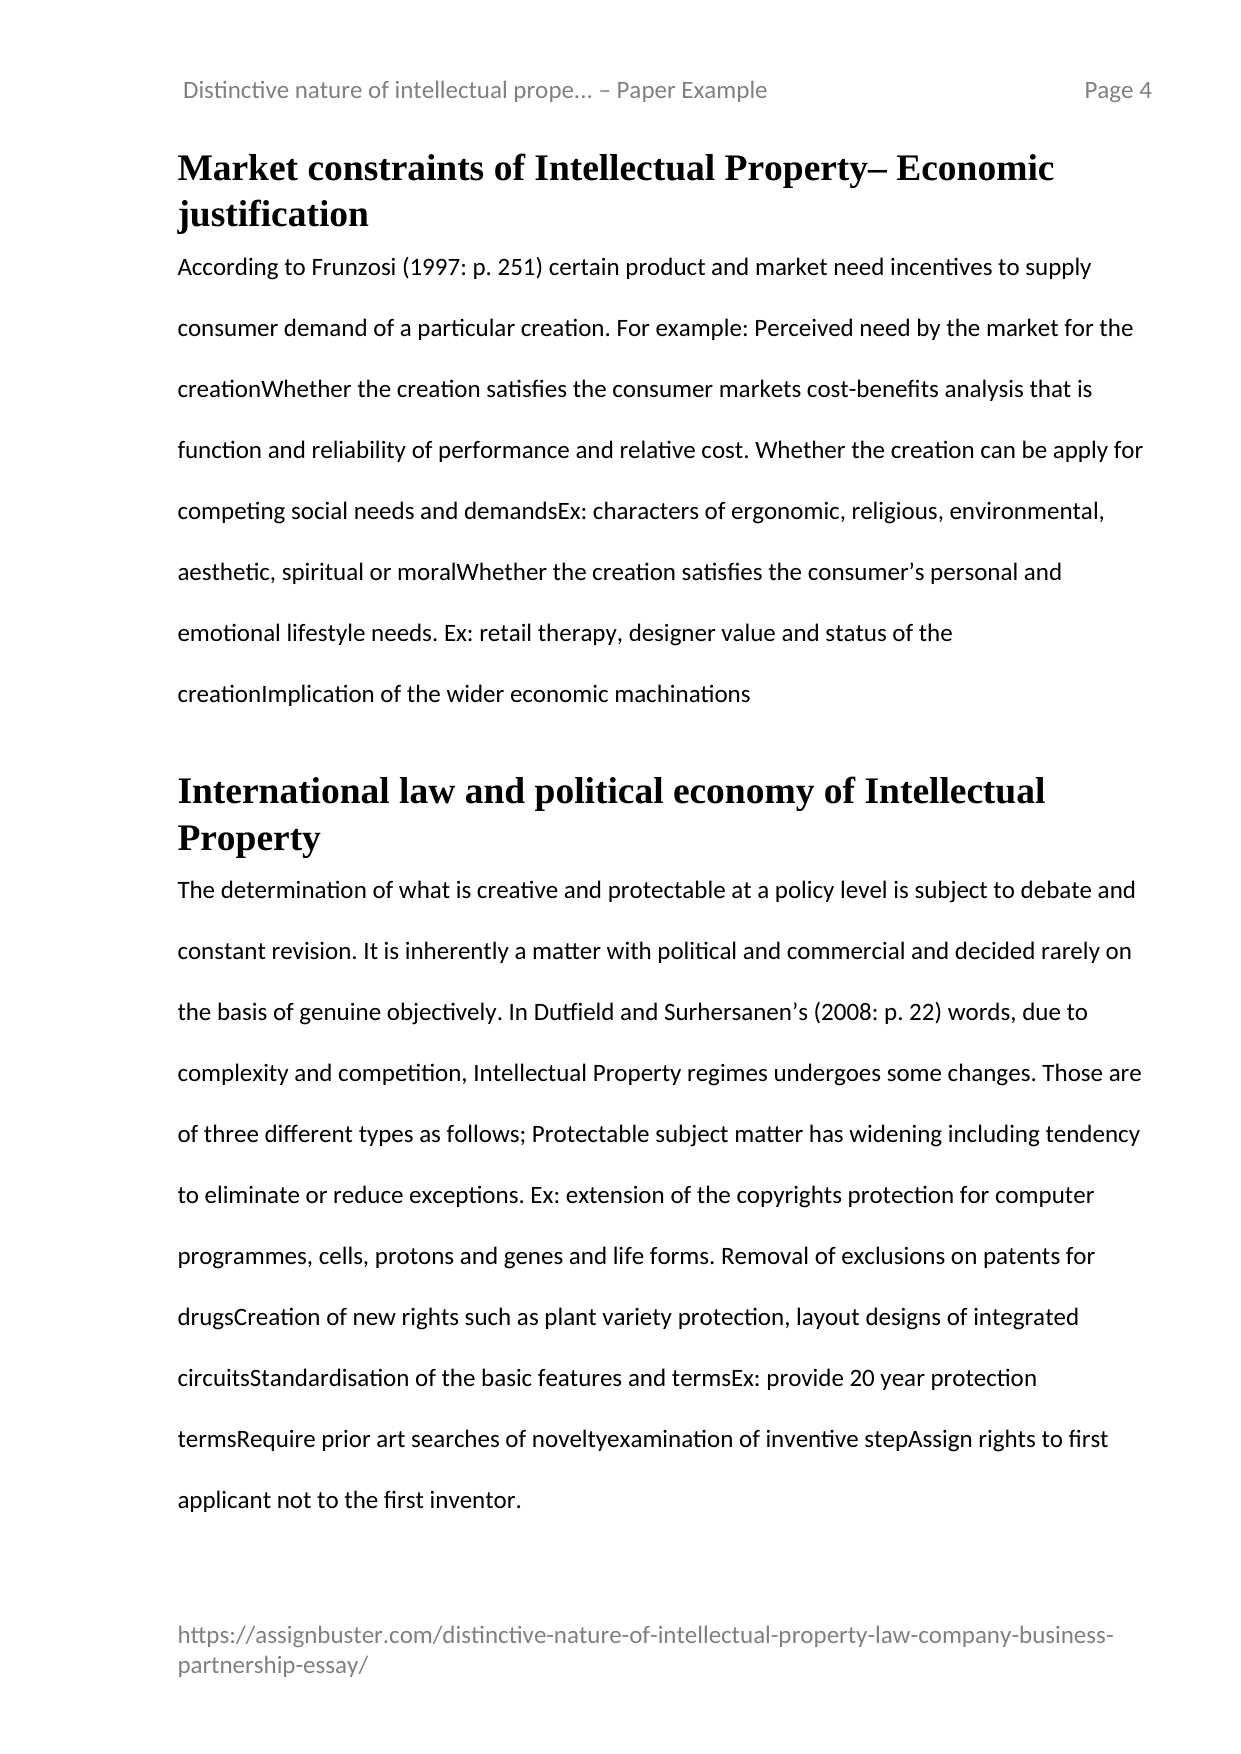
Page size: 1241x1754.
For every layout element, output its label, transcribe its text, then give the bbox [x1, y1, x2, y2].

subtitle Market constraints of Intellectual Property– Economic justification [177, 145, 1152, 235]
subtitle International law and political economy of Intellectual Property [177, 768, 1152, 858]
text According to Frunzosi (1997: p. 251) certain product and market need incentives to supply consumer demand of a particular creation. For example: Perceived need by the market for the creationWhether the creation satisfies the consumer markets cost-benefits analysis that is function and reliability of performance and relative cost. Whether the creation can be apply for competing social needs and demandsEx: characters of ergonomic, religious, environmental, aesthetic, spiritual or moralWhether the creation satisfies the consumer’s personal and emotional lifestyle needs. Ex: retail therapy, designer value and status of the creationImplication of the wider economic machinations [177, 251, 1152, 708]
text The determination of what is creative and protectable at a policy level is subject to debate and constant revision. It is inherently a matter with political and commercial and decided rarely on the basis of genuine objectively. In Dutfield and Surhersanen’s (2008: p. 22) words, due to complexity and competition, Intellectual Property regimes undergoes some changes. Those are of three different types as follows; Protectable subject matter has widening including tendency to eliminate or reduce exceptions. Ex: extension of the copyrights protection for computer programmes, cells, protons and genes and life forms. Removal of exclusions on patents for drugsCreation of new rights such as plant variety protection, layout designs of integrated circuitsStandardisation of the basic features and termsEx: provide 20 year protection termsRequire prior art searches of noveltyexamination of inventive stepAssign rights to first applicant not to the first inventor. [177, 874, 1152, 1515]
